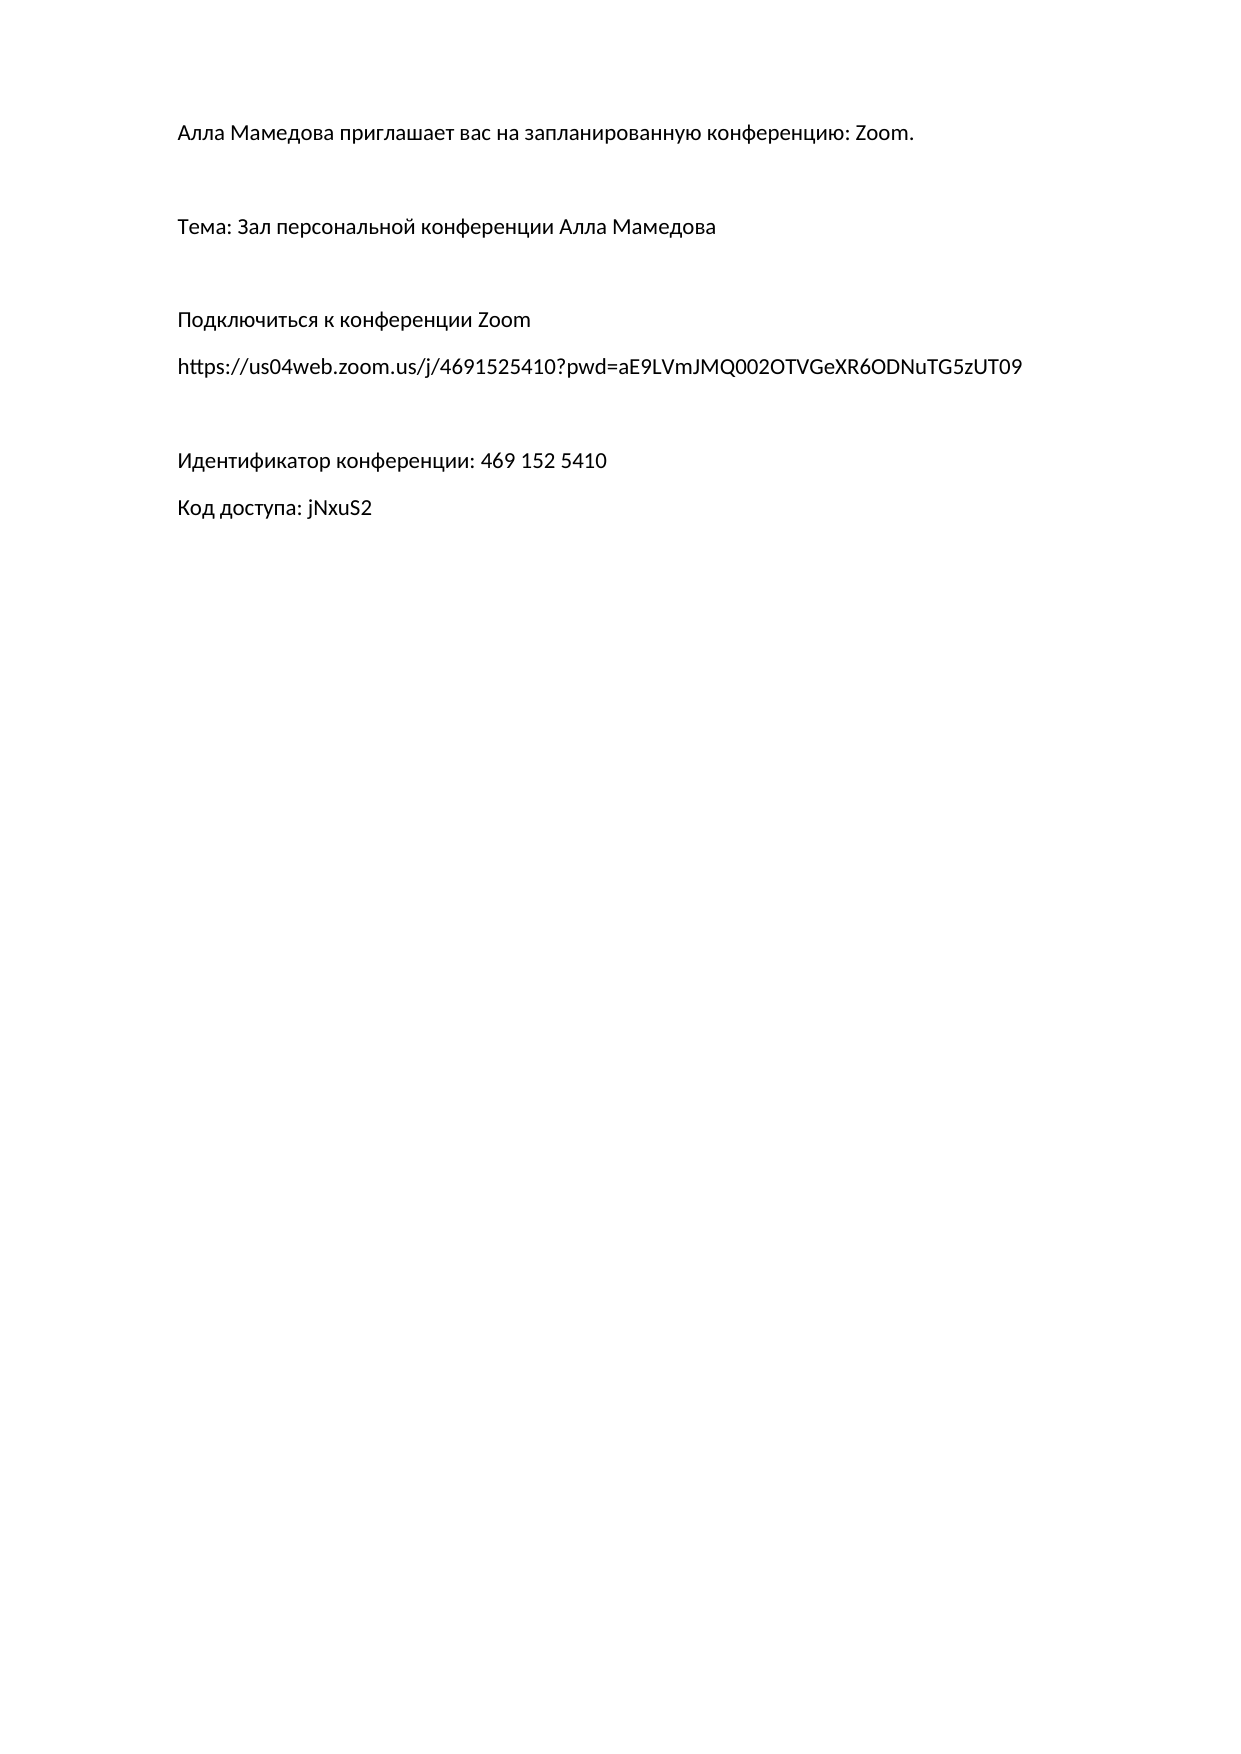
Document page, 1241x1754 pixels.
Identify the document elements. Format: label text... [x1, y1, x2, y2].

text https://us04web.zoom.us/j/4691525410?pwd=aE9LVmJMQ002OTVGeXR6ODNuTG5zUT09 [177, 352, 1152, 381]
text Идентификатор конференции: 469 152 5410 [177, 446, 1152, 474]
text Подключиться к конференции Zoom [177, 306, 1152, 334]
text ﻿Алла Мамедова приглашает вас на запланированную конференцию: Zoom. [177, 118, 1152, 146]
text Тема: Зал персональной конференции Алла Мамедова [177, 212, 1152, 240]
text Код доступа: jNxuS2 [177, 493, 1152, 521]
